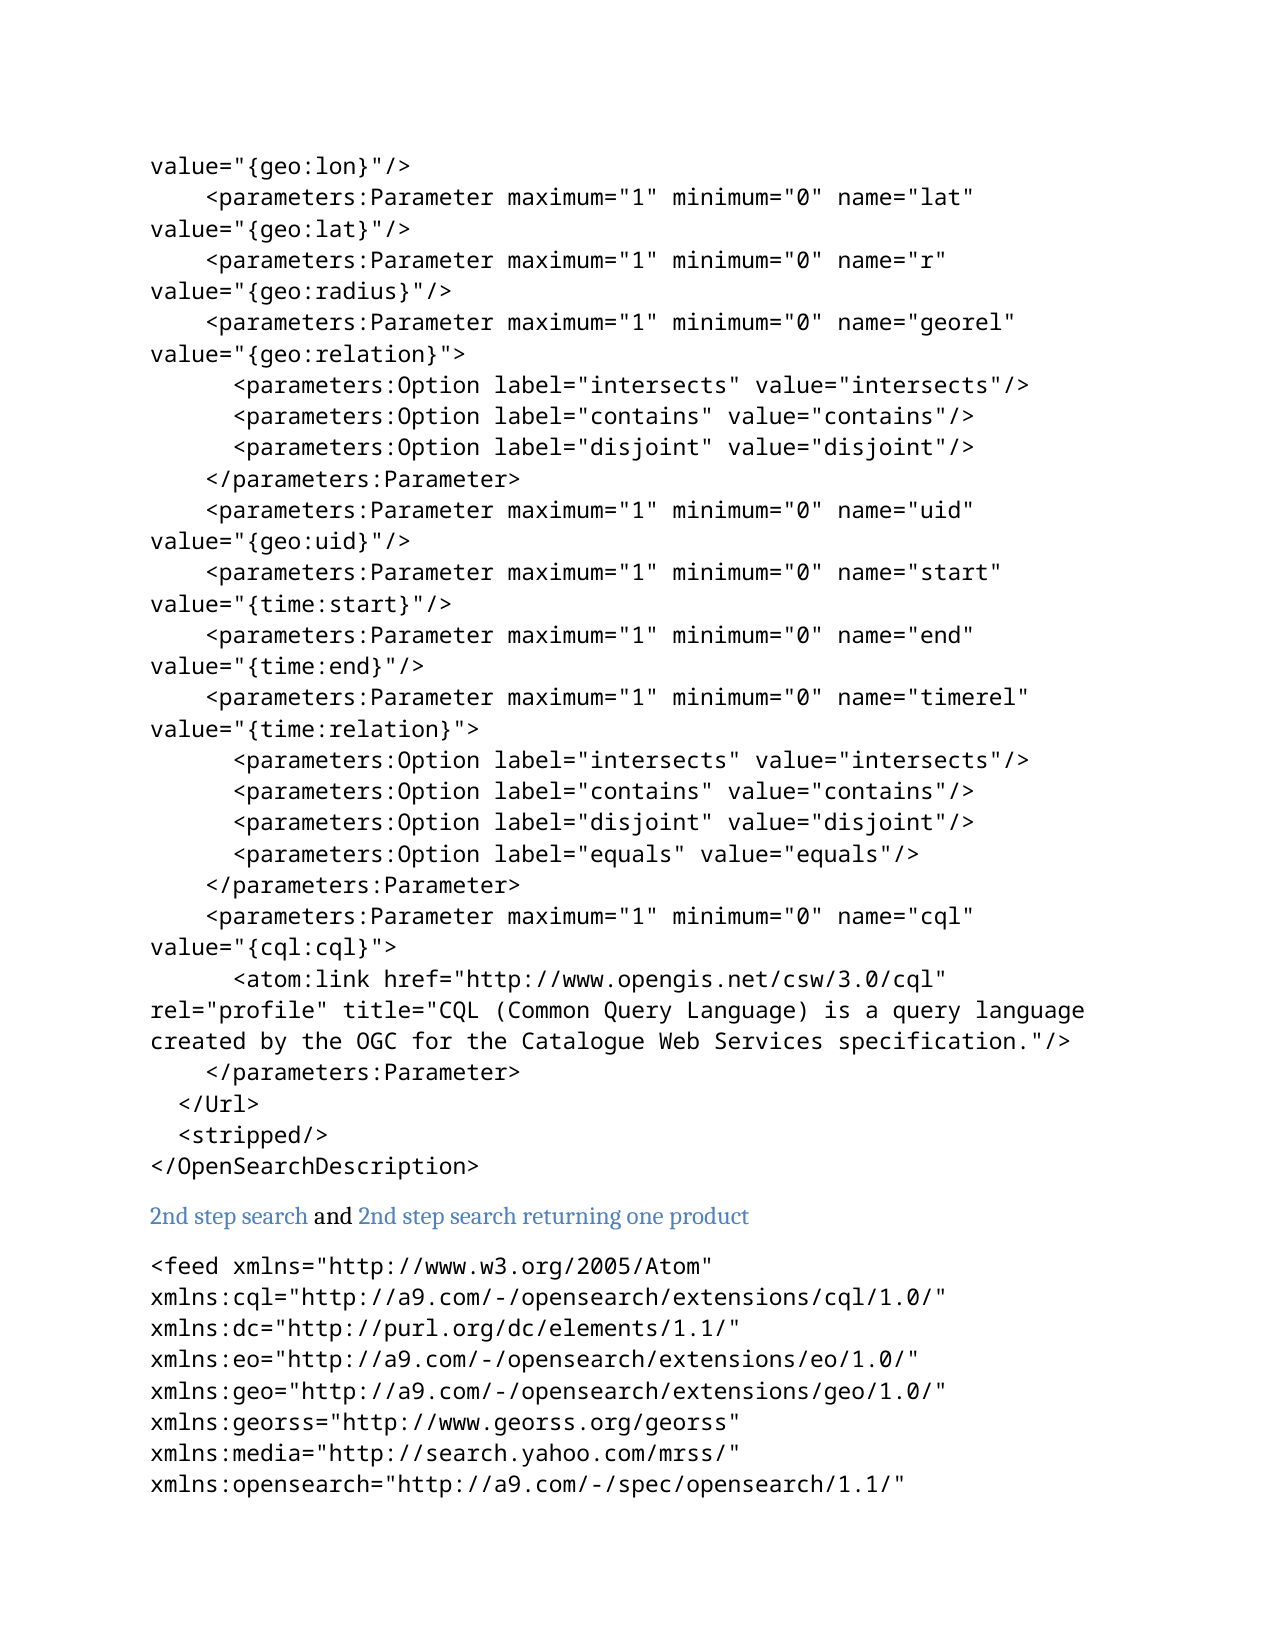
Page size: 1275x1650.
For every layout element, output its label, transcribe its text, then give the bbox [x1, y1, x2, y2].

text 2nd step search and 2nd step search returning one product [150, 1202, 1125, 1231]
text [150, 150, 1125, 1181]
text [150, 1249, 1125, 1499]
